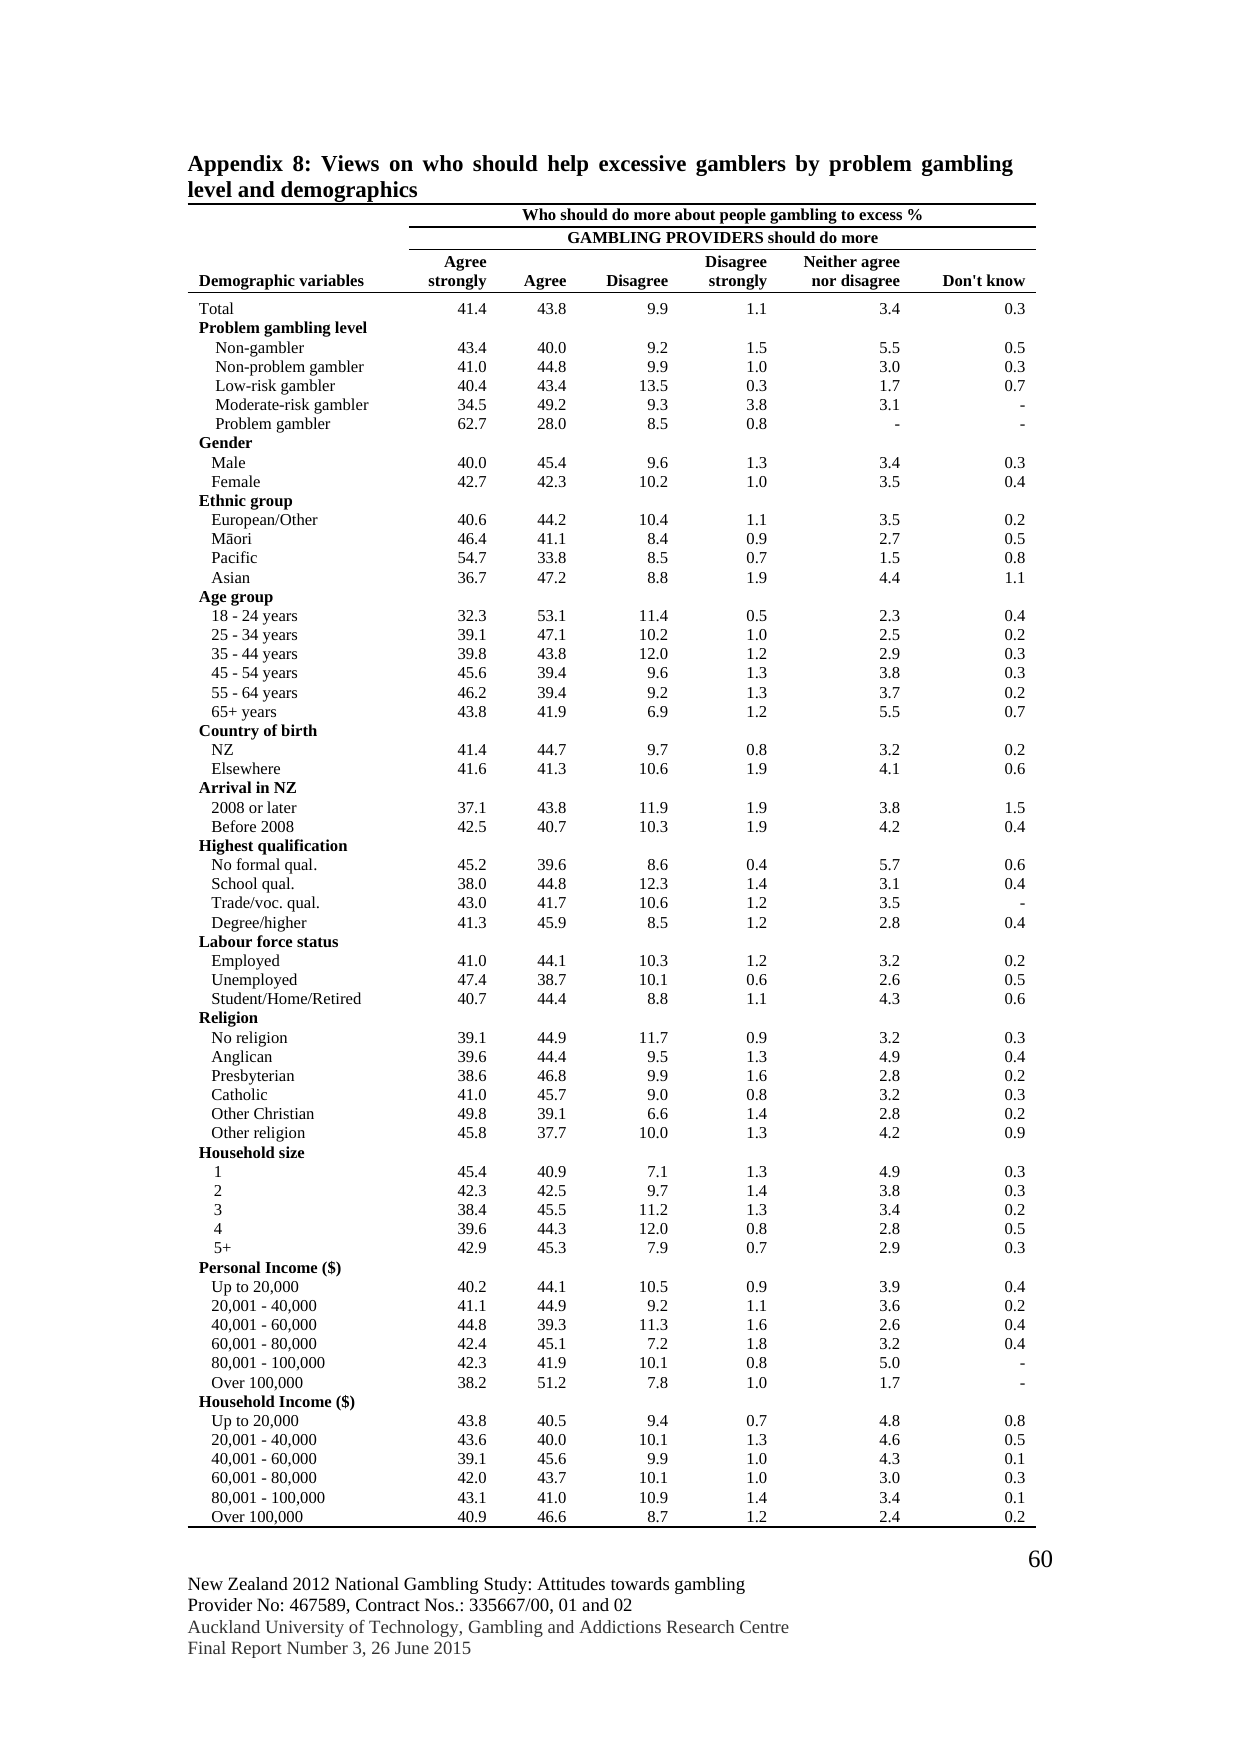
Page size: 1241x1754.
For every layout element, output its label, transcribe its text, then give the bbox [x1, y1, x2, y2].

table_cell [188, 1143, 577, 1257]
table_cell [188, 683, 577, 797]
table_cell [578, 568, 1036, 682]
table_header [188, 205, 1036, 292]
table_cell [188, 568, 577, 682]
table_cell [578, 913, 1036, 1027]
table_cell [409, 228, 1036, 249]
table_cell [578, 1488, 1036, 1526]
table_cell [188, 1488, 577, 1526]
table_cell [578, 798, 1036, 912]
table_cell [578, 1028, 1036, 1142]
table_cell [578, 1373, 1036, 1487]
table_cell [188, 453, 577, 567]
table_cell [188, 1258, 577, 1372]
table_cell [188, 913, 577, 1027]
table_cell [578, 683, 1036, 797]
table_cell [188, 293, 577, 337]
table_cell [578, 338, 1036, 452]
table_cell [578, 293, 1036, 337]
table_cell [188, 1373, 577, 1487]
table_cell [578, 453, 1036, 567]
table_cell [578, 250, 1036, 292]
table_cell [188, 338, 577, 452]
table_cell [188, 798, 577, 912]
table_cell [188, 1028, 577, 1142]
subtitle Appendix 8: Views on who should help excessive gamblers by problem gambling level and demographics [187, 150, 1014, 203]
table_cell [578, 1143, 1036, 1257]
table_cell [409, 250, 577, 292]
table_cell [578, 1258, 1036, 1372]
